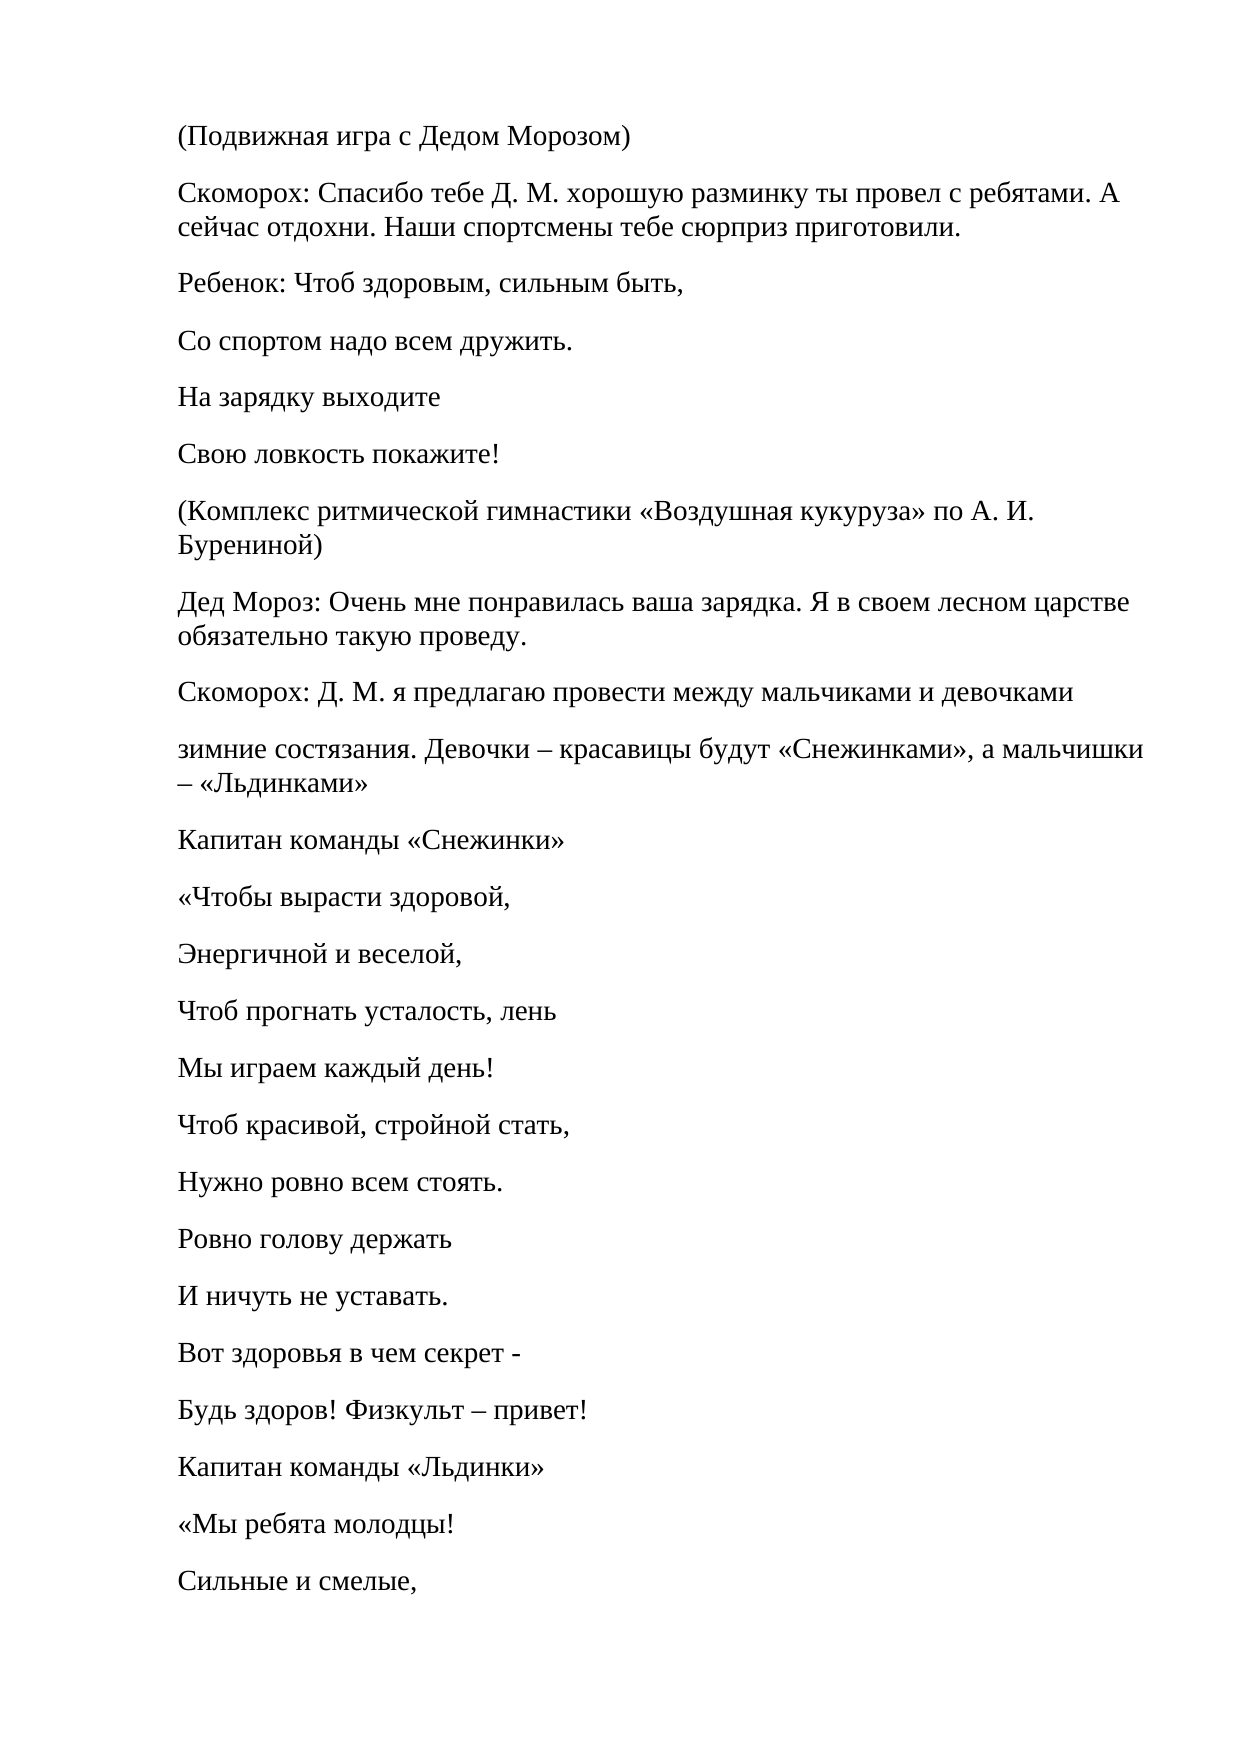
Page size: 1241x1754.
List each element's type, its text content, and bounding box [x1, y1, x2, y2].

text Вот здоровья в чем секрет - [177, 1335, 1152, 1368]
text Свою ловкость покажите! [177, 437, 1152, 470]
text Чтоб прогнать усталость, лень [177, 993, 1152, 1027]
text Дед Мороз: Очень мне понравилась ваша зарядка. Я в своем лесном царстве обязательно такую проведу. [177, 584, 1152, 651]
text Капитан команды «Снежинки» [177, 822, 1152, 856]
text Со спортом надо всем дружить. [177, 323, 1152, 356]
text зимние состязания. Девочки – красавицы будут «Снежинками», а мальчишки – «Льдинками» [177, 732, 1152, 799]
text (Подвижная игра с Дедом Морозом) [177, 118, 1152, 152]
text «Чтобы вырасти здоровой, [177, 879, 1152, 913]
text Будь здоров! Физкульт – привет! [177, 1392, 1152, 1425]
text Мы играем каждый день! [177, 1050, 1152, 1083]
text Скоморох: Д. М. я предлагаю провести между мальчиками и девочками [177, 674, 1152, 708]
text И ничуть не уставать. [177, 1278, 1152, 1311]
text Сильные и смелые, [177, 1563, 1152, 1596]
text Ровно голову держать [177, 1221, 1152, 1254]
text Капитан команды «Льдинки» [177, 1449, 1152, 1482]
text «Мы ребята молодцы! [177, 1506, 1152, 1539]
text Нужно ровно всем стоять. [177, 1164, 1152, 1197]
text Скоморох: Спасибо тебе Д. М. хорошую разминку ты провел с ребятами. А сейчас отдохни. Наши спортсмены тебе сюрприз приготовили. [177, 175, 1152, 242]
text (Комплекс ритмической гимнастики «Воздушная кукуруза» по А. И. Бурениной) [177, 493, 1152, 561]
text Ребенок: Чтоб здоровым, сильным быть, [177, 266, 1152, 299]
text На зарядку выходите [177, 379, 1152, 413]
text Чтоб красивой, стройной стать, [177, 1107, 1152, 1141]
text Энергичной и веселой, [177, 936, 1152, 969]
